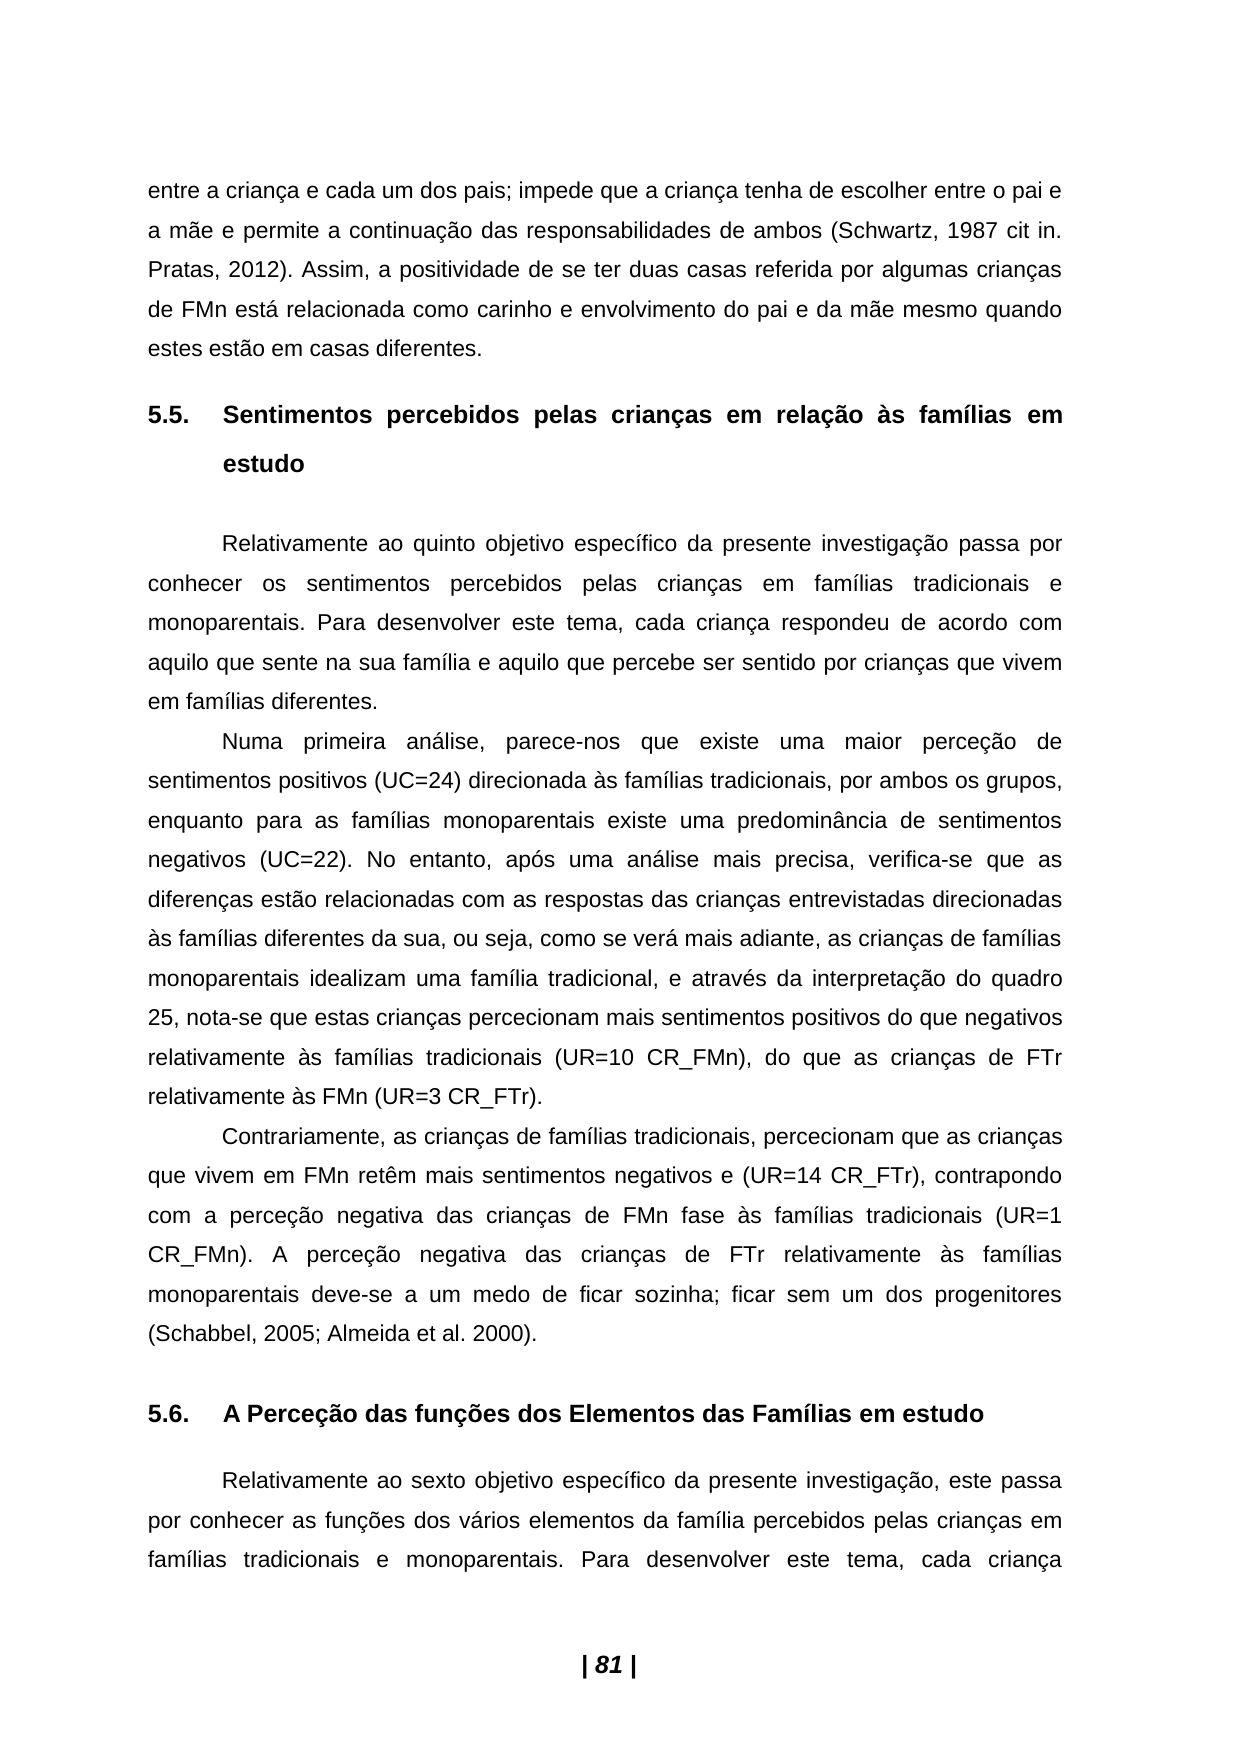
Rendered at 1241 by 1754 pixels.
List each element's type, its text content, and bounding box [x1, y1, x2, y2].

text Contrariamente, as crianças de famílias tradicionais, percecionam que as crianças que vivem em FMn retêm mais sentimentos negativos e (UR=14 CR_FTr), contrapondo com a perceção negativa das crianças de FMn fase às famílias tradicionais (UR=1 CR_FMn). A perceção negativa das crianças de FTr relativamente às famílias monoparentais deve-se a um medo de ficar sozinha; ficar sem um dos progenitores (Schabbel, 2005; Almeida et al. 2000). [148, 1123, 1063, 1346]
text Numa primeira análise, parece-nos que existe uma maior perceção de sentimentos positivos (UC=24) direcionada às famílias tradicionais, por ambos os grupos, enquanto para as famílias monoparentais existe uma predominância de sentimentos negativos (UC=22). No entanto, após uma análise mais precisa, verifica-se que as diferenças estão relacionadas com as respostas das crianças entrevistadas direcionadas às famílias diferentes da sua, ou seja, como se verá mais adiante, as crianças de famílias monoparentais idealizam uma família tradicional, e através da interpretação do quadro 25, nota-se que estas crianças percecionam mais sentimentos positivos do que negativos relativamente às famílias tradicionais (UR=10 CR_FMn), do que as crianças de FTr relativamente às FMn (UR=3 CR_FTr). [148, 728, 1063, 1109]
subtitle A Perceção das funções dos Elementos das Famílias em estudo [148, 1399, 1063, 1428]
subtitle Sentimentos percebidos pelas crianças em relação às famílias em estudo [148, 399, 1063, 479]
text Relativamente ao quinto objetivo específico da presente investigação passa por conhecer os sentimentos percebidos pelas crianças em famílias tradicionais e monoparentais. Para desenvolver este tema, cada criança respondeu de acordo com aquilo que sente na sua família e aquilo que percebe ser sentido por crianças que vivem em famílias diferentes. [148, 530, 1063, 715]
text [148, 177, 1063, 361]
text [148, 1467, 1063, 1572]
